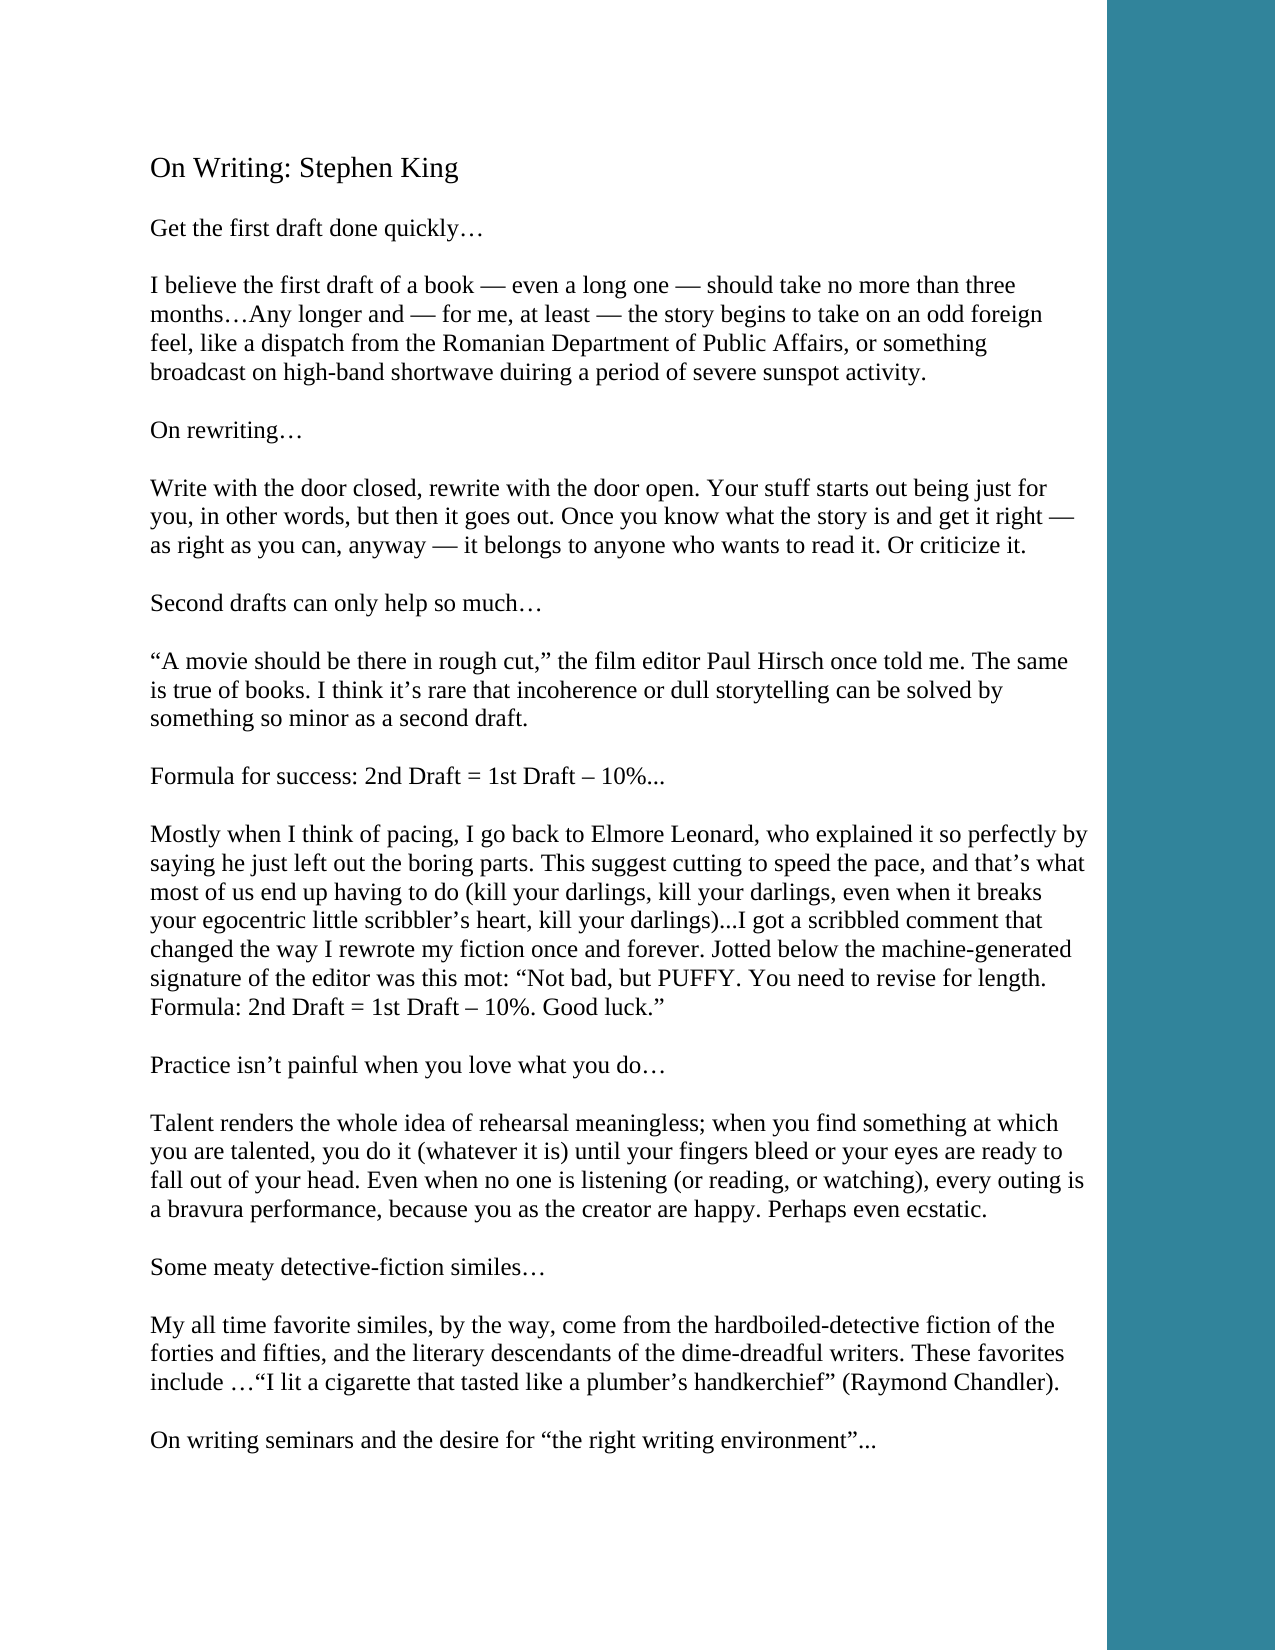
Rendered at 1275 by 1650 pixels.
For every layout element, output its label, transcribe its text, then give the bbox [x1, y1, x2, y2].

text My all time favorite similes, by the way, come from the hardboiled-detective fiction of the forties and fifties, and the literary descendants of the dime-dreadful writers. These favorites include …“I lit a cigarette that tasted like a plumber’s handkerchief” (Raymond Chandler). [150, 1310, 1107, 1396]
text Second drafts can only help so much… [150, 588, 1107, 617]
text Mostly when I think of pacing, I go back to Elmore Leonard, who explained it so perfectly by saying he just left out the boring parts. This suggest cutting to speed the pace, and that’s what most of us end up having to do (kill your darlings, kill your darlings, even when it breaks your egocentric little scribbler’s heart, kill your darlings)...I got a scribbled comment that changed the way I rewrote my fiction once and forever. Jotted below the machine-generated signature of the editor was this mot: “Not bad, but PUFFY. You need to revise for length. Formula: 2nd Draft = 1st Draft – 10%. Good luck.” [150, 819, 1107, 1021]
text On Writing: Stephen King [150, 150, 1107, 183]
text On rewriting… [150, 415, 1107, 443]
text Write with the door closed, rewrite with the door open. Your stuff starts out being just for you, in other words, but then it goes out. Once you know what the story is and get it right — as right as you can, anyway — it belongs to anyone who wants to read it. Or criticize it. [150, 473, 1107, 559]
text On writing seminars and the desire for “the right writing environment”... [150, 1425, 1107, 1454]
text Get the first draft done quickly… [150, 213, 1107, 241]
text “A movie should be there in rough cut,” the film editor Paul Hirsch once told me. The same is true of books. I think it’s rare that incoherence or dull storytelling can be solved by something so minor as a second draft. [150, 646, 1107, 732]
text Talent renders the whole idea of rehearsal meaningless; when you find something at which you are talented, you do it (whatever it is) until your fingers bleed or your eyes are ready to fall out of your head. Even when no one is listening (or reading, or watching), every outing is a bravura performance, because you as the creator are happy. Perhaps even ecstatic. [150, 1108, 1107, 1223]
text Some meaty detective-fiction similes… [150, 1252, 1107, 1281]
text Formula for success: 2nd Draft = 1st Draft – 10%... [150, 761, 1107, 790]
text I believe the first draft of a book — even a long one — should take no more than three months…Any longer and — for me, at least — the story begins to take on an odd foreign feel, like a dispatch from the Romanian Department of Public Affairs, or something broadcast on high-band shortwave duiring a period of severe sunspot activity. [150, 271, 1107, 386]
text Practice isn’t painful when you love what you do… [150, 1050, 1107, 1078]
